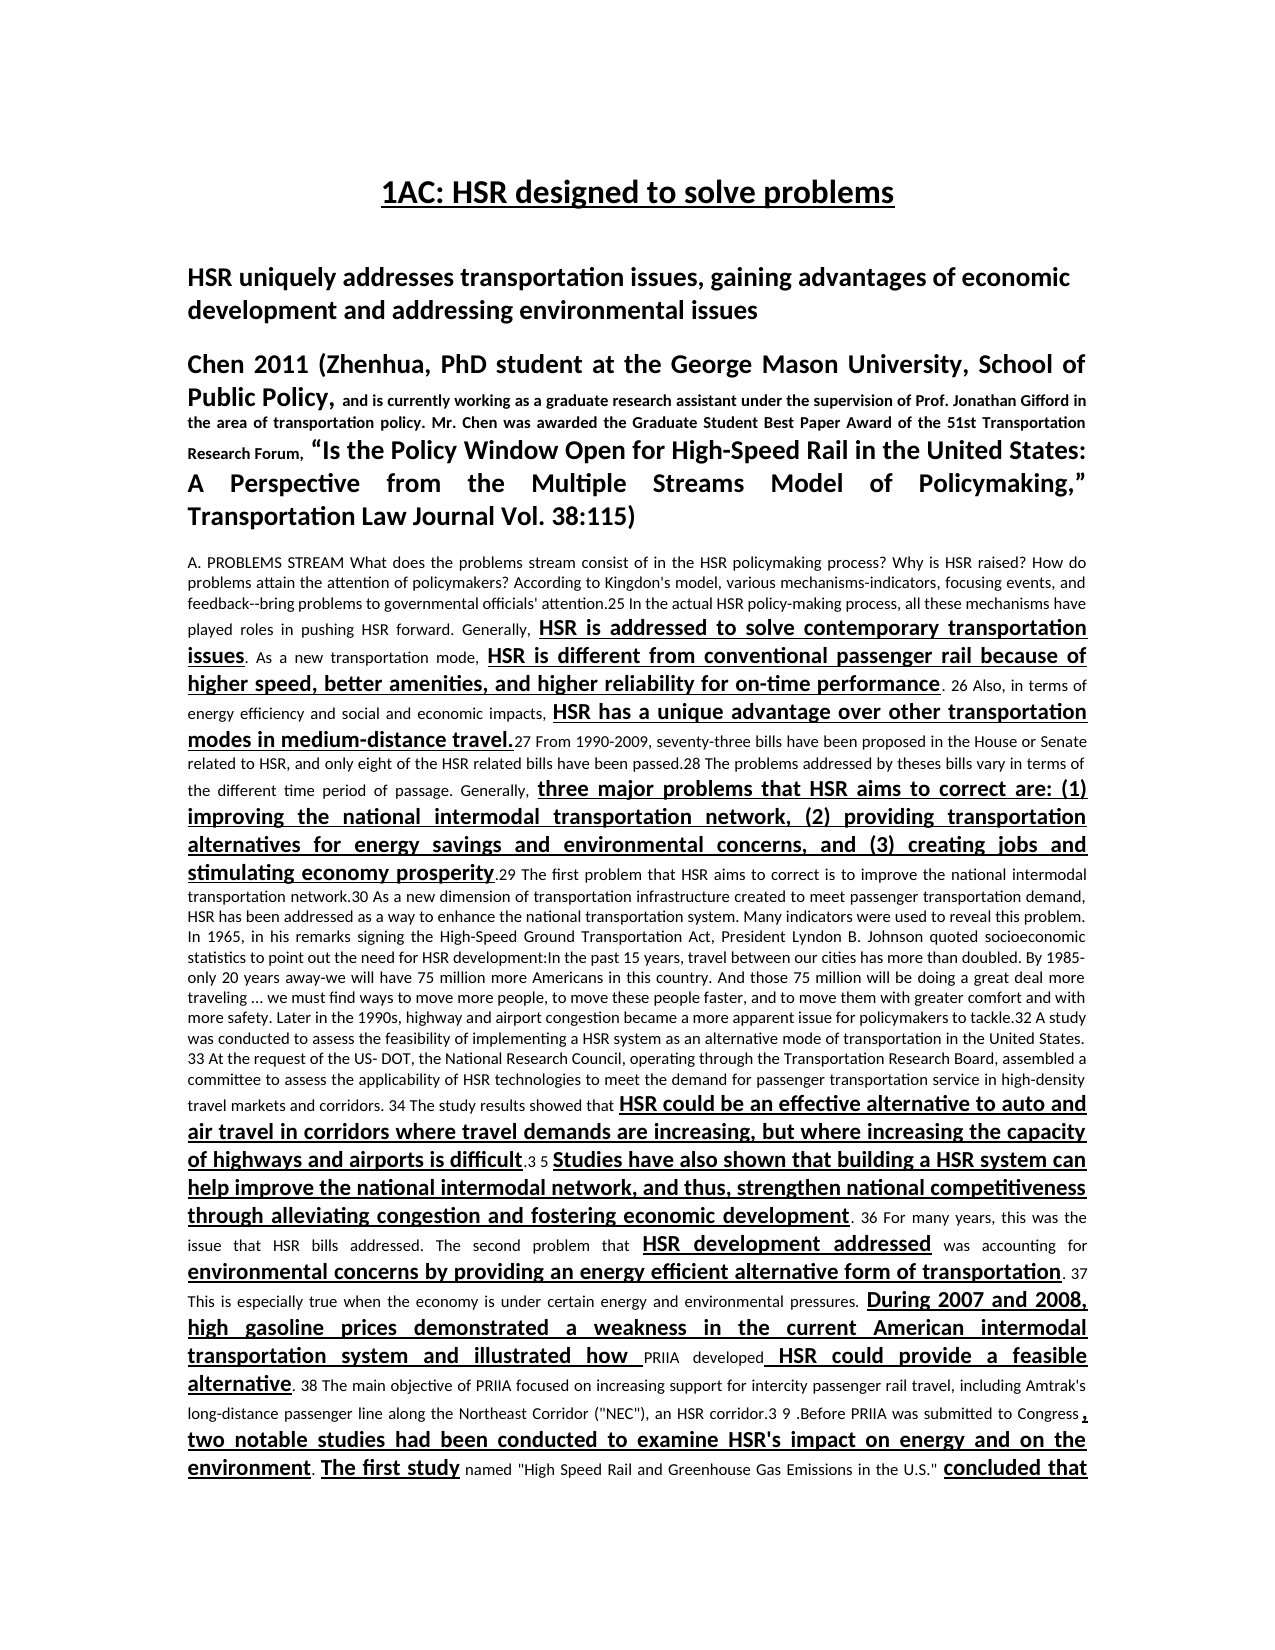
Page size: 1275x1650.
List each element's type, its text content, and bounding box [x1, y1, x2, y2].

subtitle 1AC: HSR designed to solve problems [187, 171, 1087, 212]
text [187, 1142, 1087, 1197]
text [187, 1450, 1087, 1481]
subtitle HSR uniquely addresses transportation issues, gaining advantages of economic development and addressing environmental issues [187, 260, 1087, 326]
text Chen 2011 (Zhenhua, PhD student at the George Mason University, School of Public Policy, and is currently working as a graduate research assistant under the supervision of Prof. Jonathan Gifford in the area of transportation policy. Mr. Chen was awarded the Graduate Student Best Paper Award of the 51st Transportation Research Forum, “Is the Policy Window Open for High-Speed Rail in the United States: A Perspective from the Multiple Streams Model of Policymaking,” Transportation Law Journal Vol. 38:115) [187, 347, 1087, 532]
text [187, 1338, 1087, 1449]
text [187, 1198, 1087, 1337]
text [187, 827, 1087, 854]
